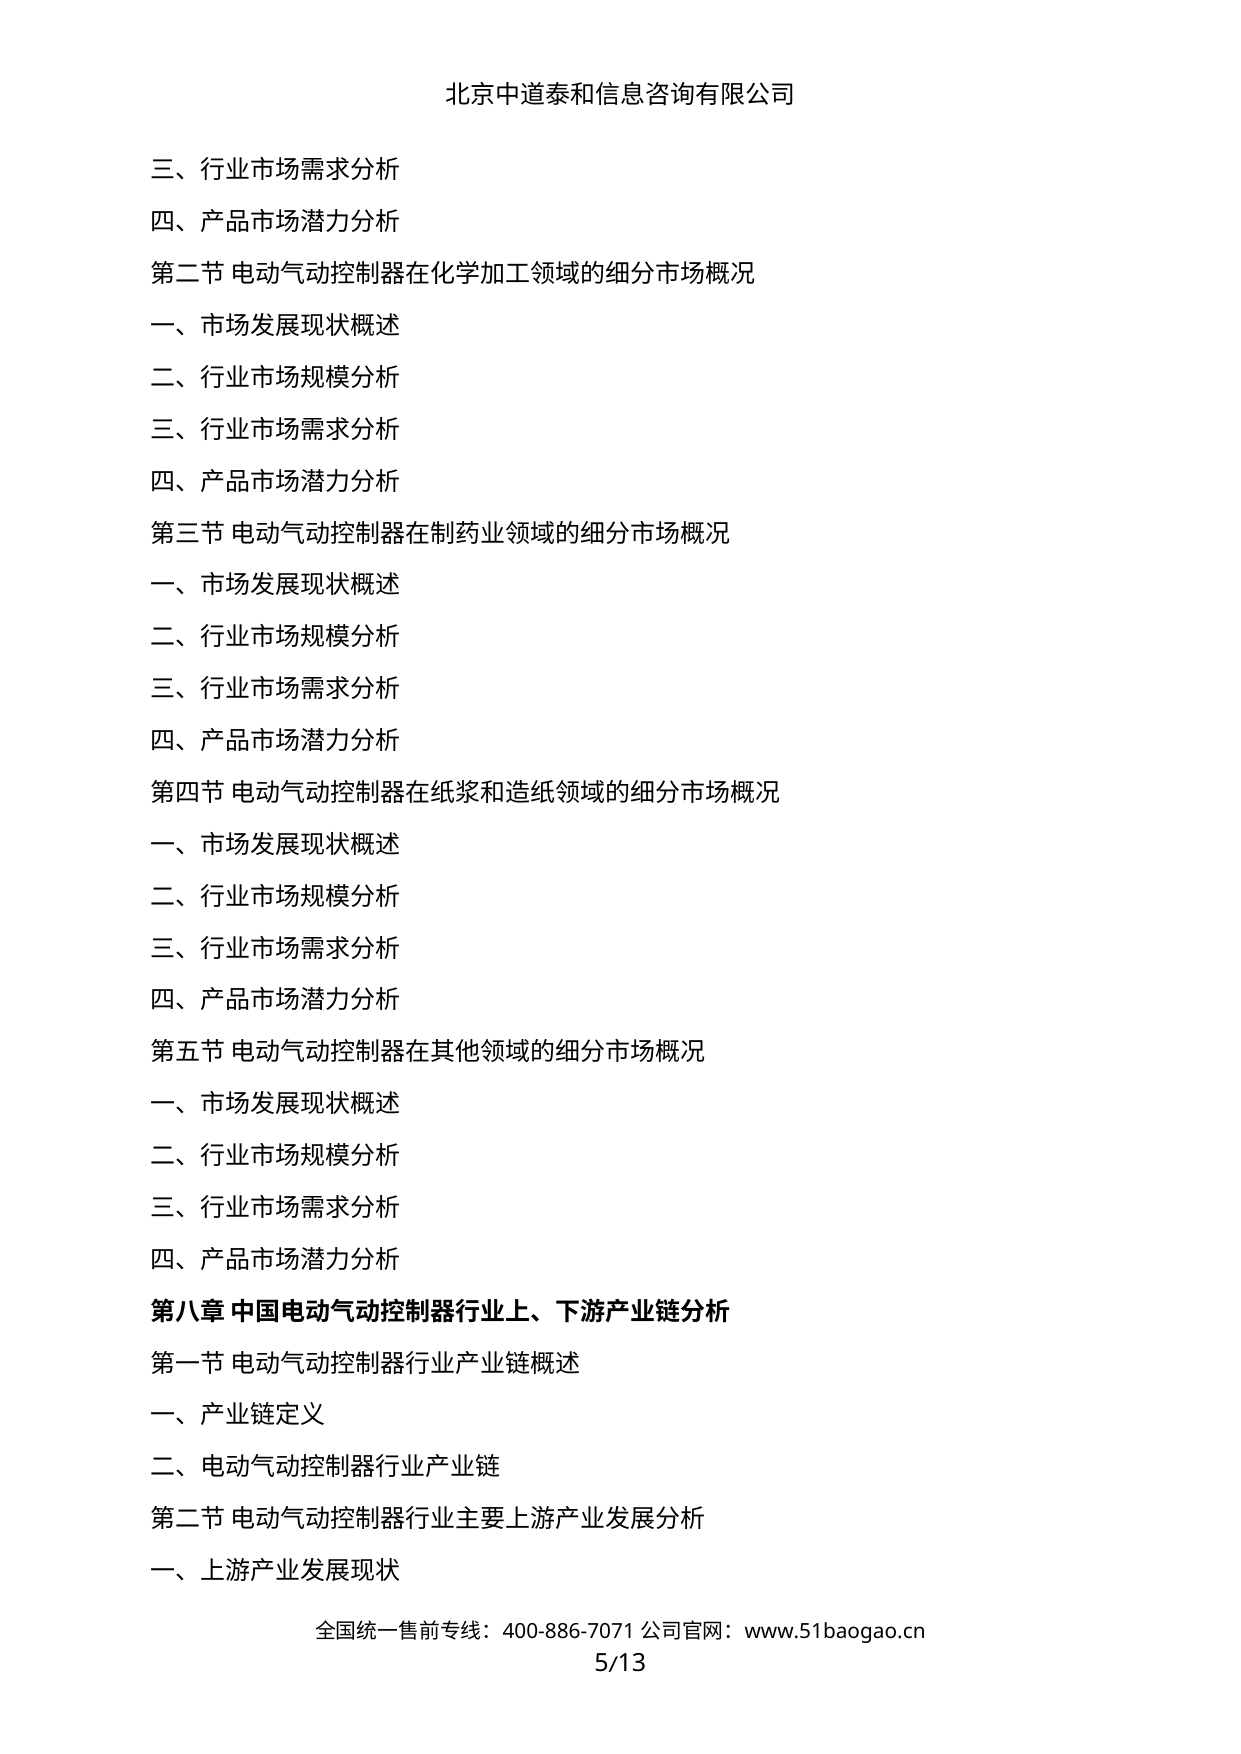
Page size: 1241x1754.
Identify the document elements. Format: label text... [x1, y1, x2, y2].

text 一、市场发展现状概述 [150, 565, 1090, 601]
text 第五节 电动气动控制器在其他领域的细分市场概况 [150, 1032, 1090, 1068]
text 第二节 电动气动控制器在化学加工领域的细分市场概况 [150, 254, 1090, 290]
text 三、行业市场需求分析 [150, 928, 1090, 964]
text 二、电动气动控制器行业产业链 [150, 1447, 1090, 1483]
text 二、行业市场规模分析 [150, 876, 1090, 912]
text 一、市场发展现状概述 [150, 1084, 1090, 1120]
text 一、上游产业发展现状 [150, 1551, 1090, 1587]
text 四、产品市场潜力分析 [150, 1239, 1090, 1276]
text 二、行业市场规模分析 [150, 1136, 1090, 1172]
text 四、产品市场潜力分析 [150, 461, 1090, 497]
text 三、行业市场需求分析 [150, 409, 1090, 446]
text 三、行业市场需求分析 [150, 669, 1090, 705]
text 第一节 电动气动控制器行业产业链概述 [150, 1343, 1090, 1379]
text 三、行业市场需求分析 [150, 1187, 1090, 1224]
text 四、产品市场潜力分析 [150, 721, 1090, 757]
text 四、产品市场潜力分析 [150, 980, 1090, 1016]
text 三、行业市场需求分析 [150, 150, 1090, 186]
text 一、市场发展现状概述 [150, 824, 1090, 861]
text 第八章 中国电动气动控制器行业上、下游产业链分析 [150, 1291, 1090, 1327]
text 二、行业市场规模分析 [150, 617, 1090, 653]
text 第三节 电动气动控制器在制药业领域的细分市场概况 [150, 513, 1090, 549]
text 一、市场发展现状概述 [150, 306, 1090, 342]
text 第四节 电动气动控制器在纸浆和造纸领域的细分市场概况 [150, 772, 1090, 809]
text 二、行业市场规模分析 [150, 357, 1090, 394]
text 第二节 电动气动控制器行业主要上游产业发展分析 [150, 1499, 1090, 1535]
text 一、产业链定义 [150, 1395, 1090, 1431]
text 四、产品市场潜力分析 [150, 202, 1090, 238]
